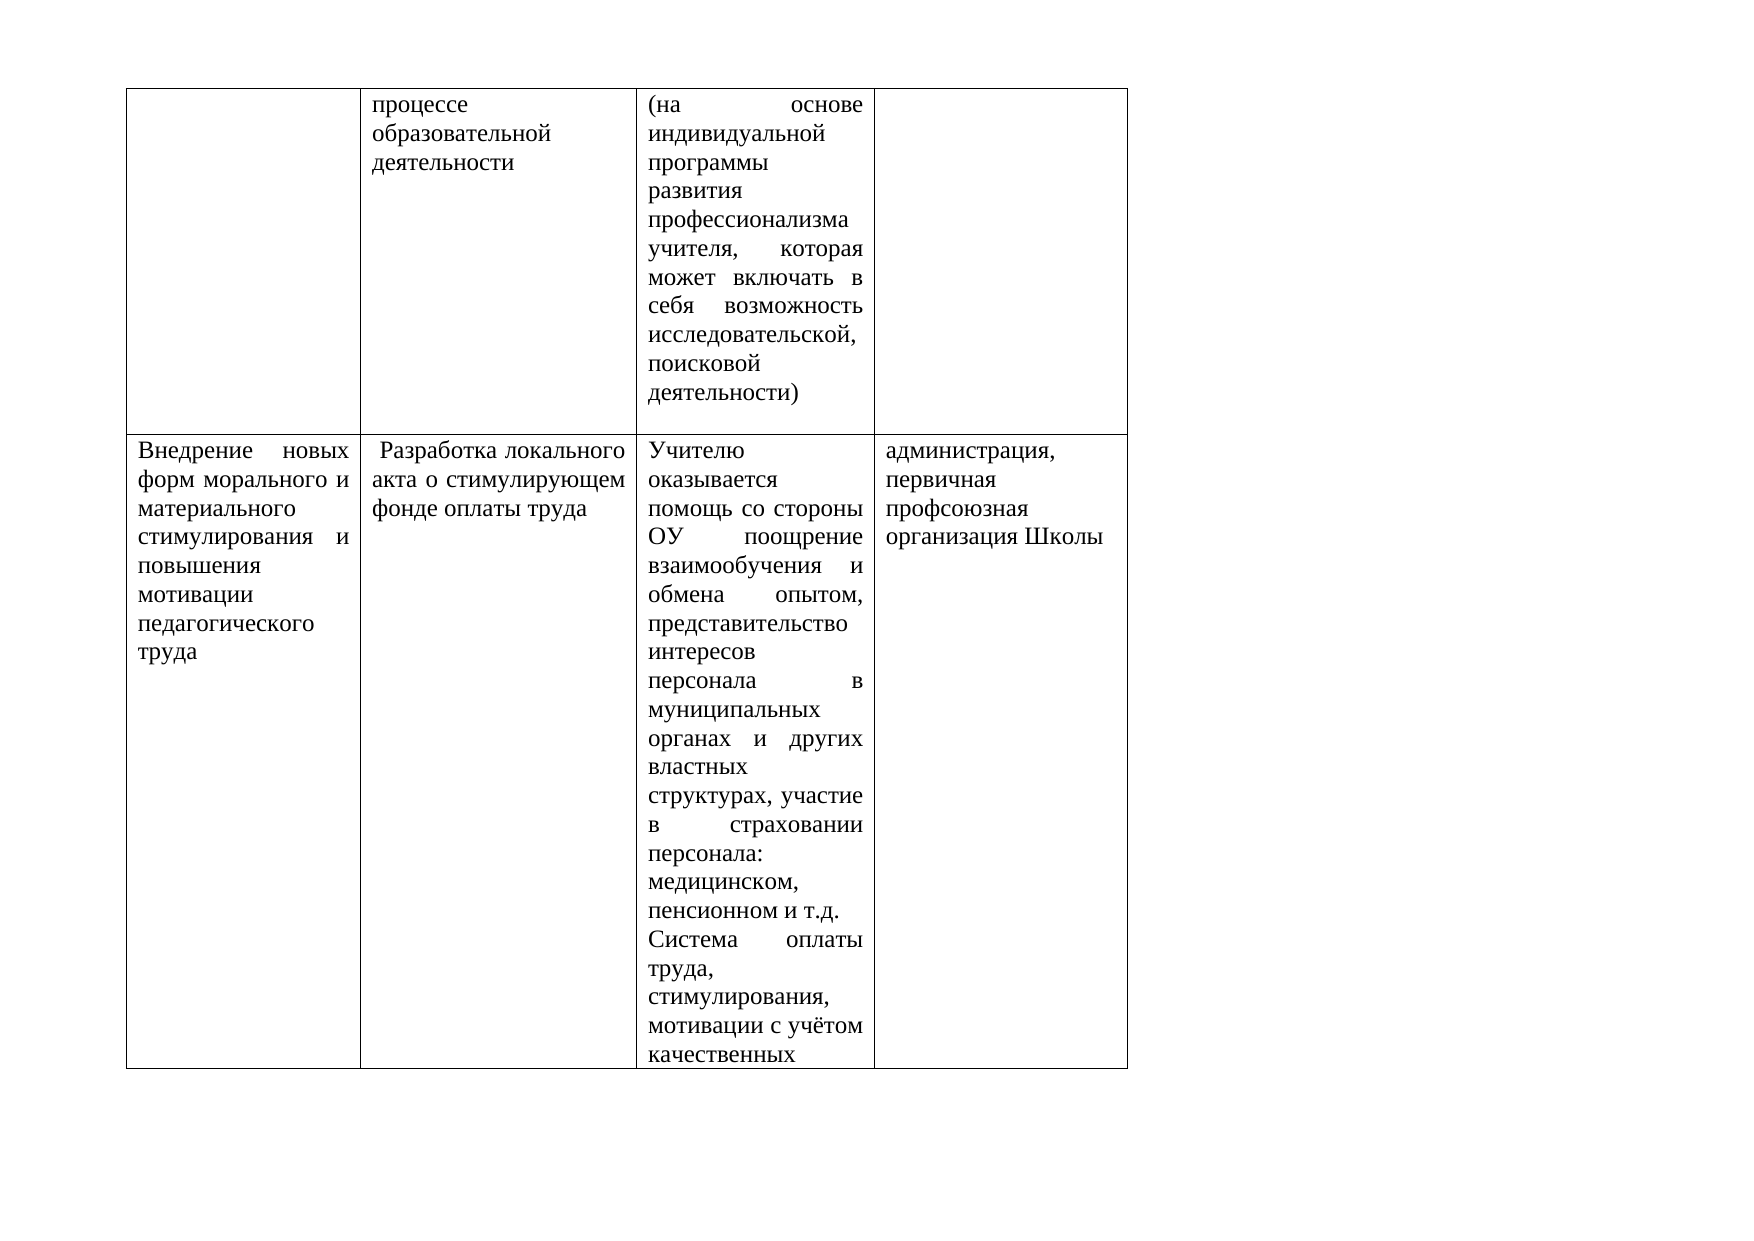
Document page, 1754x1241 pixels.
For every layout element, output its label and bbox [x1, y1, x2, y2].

table_cell [361, 89, 636, 434]
table_cell [875, 435, 1127, 1068]
table_cell [127, 435, 360, 1068]
table_cell [875, 89, 1127, 434]
table_cell [361, 435, 636, 1068]
table_cell [127, 89, 360, 434]
table_cell [637, 89, 874, 434]
table_cell [637, 435, 874, 1068]
